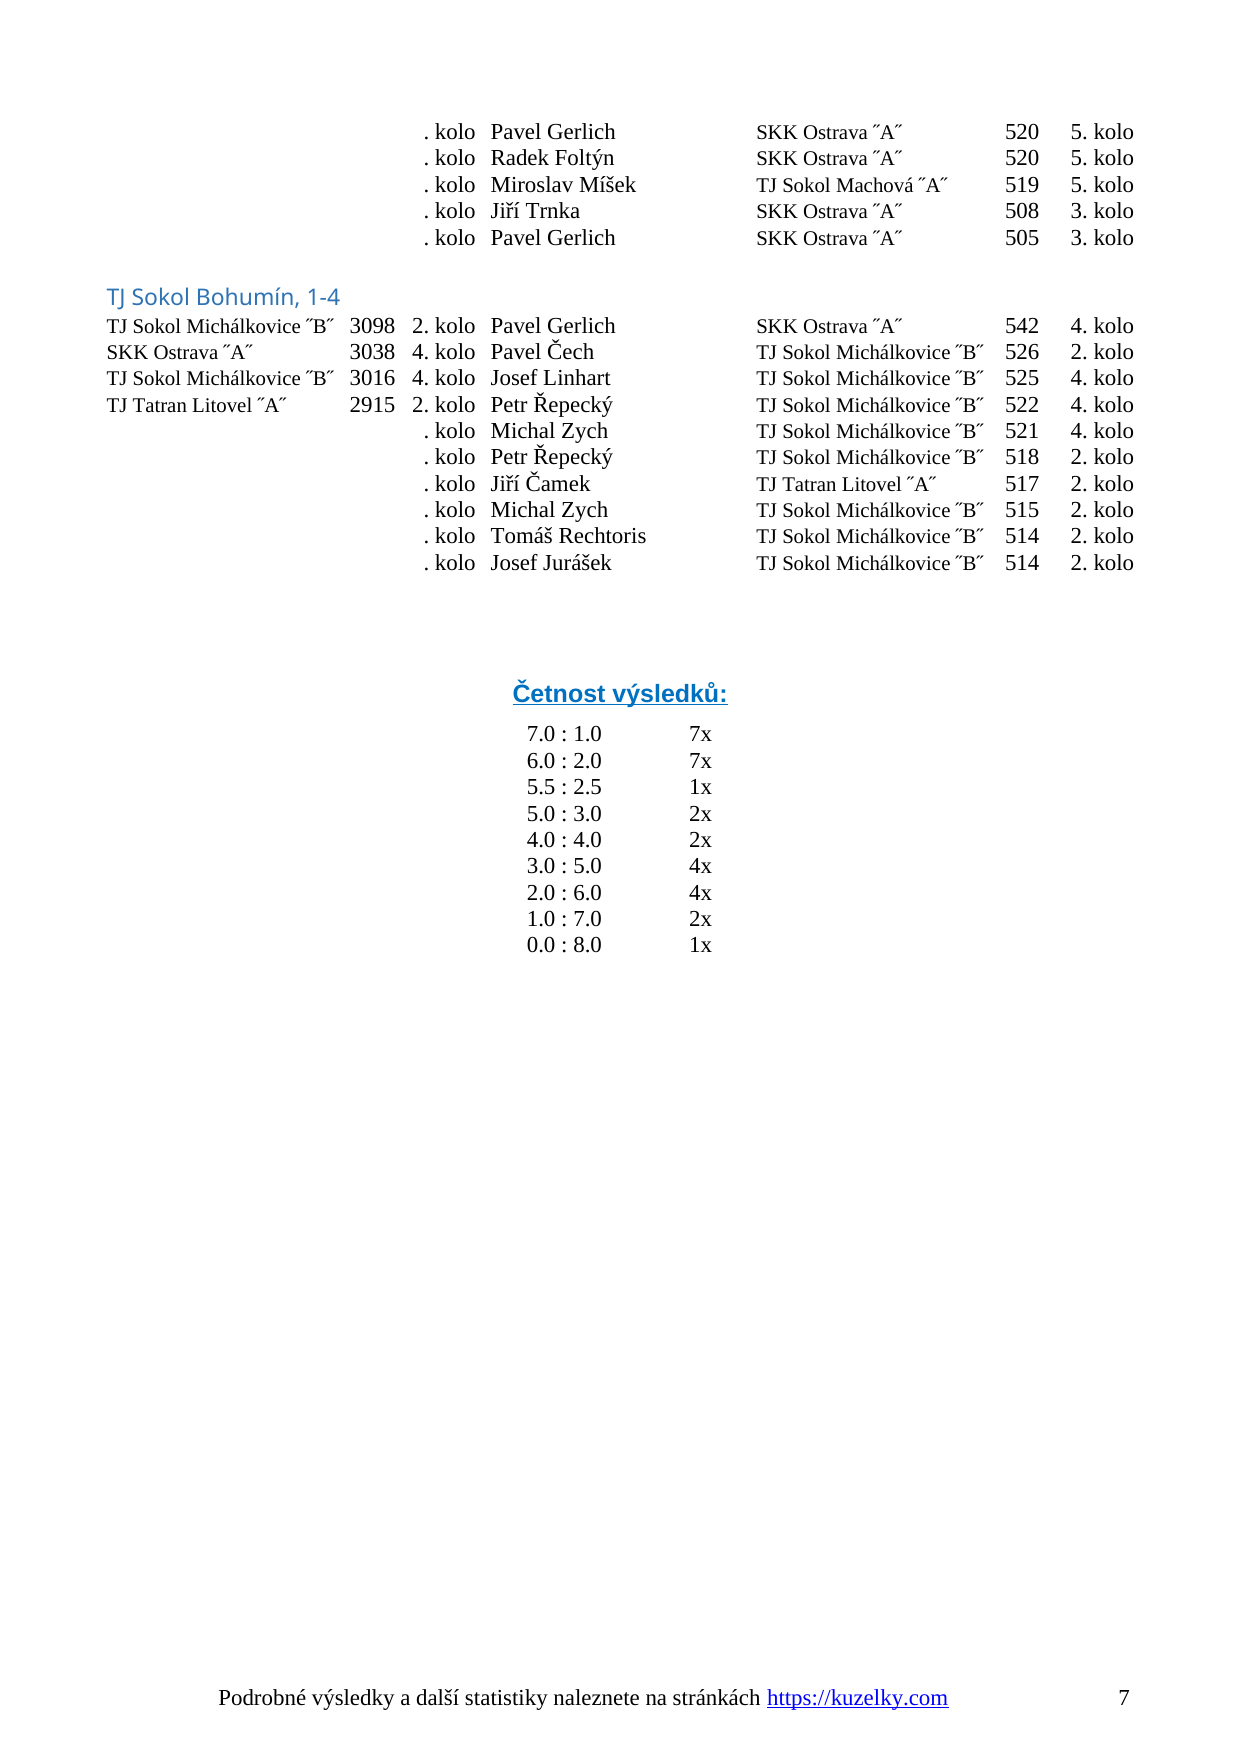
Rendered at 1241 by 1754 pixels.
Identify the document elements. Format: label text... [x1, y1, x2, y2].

text . kolo Michal Zych TJ Sokol Michálkovice ˝B˝ 515 2. kolo [106, 496, 1134, 522]
text . kolo Jiří Trnka SKK Ostrava ˝A˝ 508 3. kolo [106, 197, 1134, 223]
text . kolo Josef Jurášek TJ Sokol Michálkovice ˝B˝ 514 2. kolo [106, 549, 1134, 575]
subtitle TJ Sokol Bohumín, 1-4 [106, 280, 1134, 312]
text . kolo Petr Řepecký TJ Sokol Michálkovice ˝B˝ 518 2. kolo [106, 443, 1134, 470]
text 5.5 : 2.5 1x [106, 773, 1134, 799]
text Četnost výsledků: [94, 679, 1145, 708]
text 0.0 : 8.0 1x [106, 931, 1134, 958]
text 4.0 : 4.0 2x [106, 826, 1134, 852]
text . kolo Pavel Gerlich SKK Ostrava ˝A˝ 520 5. kolo [106, 118, 1134, 144]
text . kolo Miroslav Míšek TJ Sokol Machová ˝A˝ 519 5. kolo [106, 171, 1134, 197]
text SKK Ostrava ˝A˝ 3038 4. kolo Pavel Čech TJ Sokol Michálkovice ˝B˝ 526 2. kolo [106, 338, 1134, 364]
text 7.0 : 1.0 7x [106, 721, 1134, 747]
text TJ Sokol Michálkovice ˝B˝ 3016 4. kolo Josef Linhart TJ Sokol Michálkovice ˝B˝ 525 4. kolo [106, 364, 1134, 391]
text 1.0 : 7.0 2x [106, 905, 1134, 931]
text . kolo Pavel Gerlich SKK Ostrava ˝A˝ 505 3. kolo [106, 223, 1134, 250]
text 6.0 : 2.0 7x [106, 747, 1134, 773]
text . kolo Tomáš Rechtoris TJ Sokol Michálkovice ˝B˝ 514 2. kolo [106, 522, 1134, 549]
text 3.0 : 5.0 4x [106, 852, 1134, 879]
text . kolo Michal Zych TJ Sokol Michálkovice ˝B˝ 521 4. kolo [106, 417, 1134, 443]
text TJ Sokol Michálkovice ˝B˝ 3098 2. kolo Pavel Gerlich SKK Ostrava ˝A˝ 542 4. kolo [106, 312, 1134, 338]
text TJ Tatran Litovel ˝A˝ 2915 2. kolo Petr Řepecký TJ Sokol Michálkovice ˝B˝ 522 4. kolo [106, 391, 1134, 417]
text . kolo Jiří Čamek TJ Tatran Litovel ˝A˝ 517 2. kolo [106, 470, 1134, 496]
text 2.0 : 6.0 4x [106, 879, 1134, 905]
text . kolo Radek Foltýn SKK Ostrava ˝A˝ 520 5. kolo [106, 144, 1134, 171]
text 5.0 : 3.0 2x [106, 799, 1134, 826]
